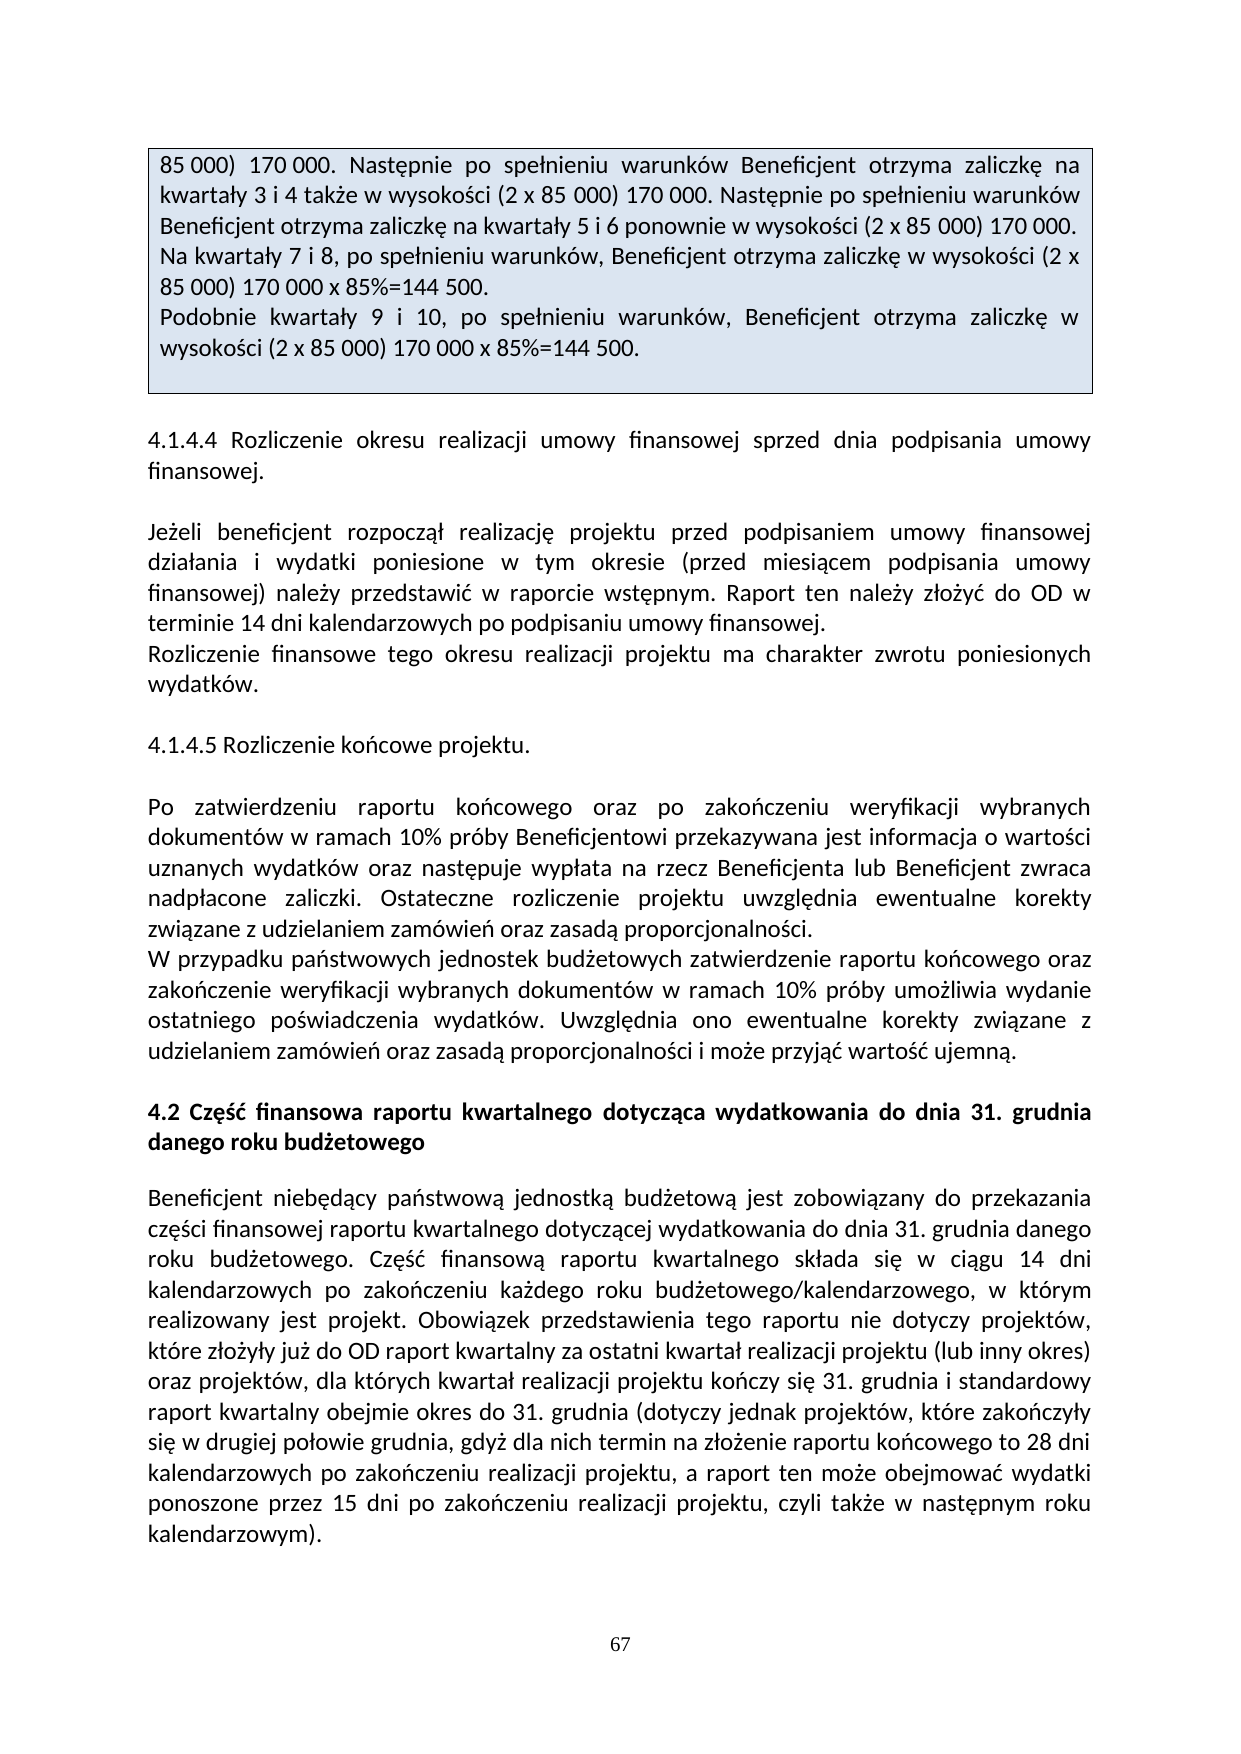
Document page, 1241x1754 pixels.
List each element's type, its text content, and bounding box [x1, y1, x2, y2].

subtitle 4.2 Część finansowa raportu kwartalnego dotycząca wydatkowania do dnia 31. grudnia danego roku budżetowego [148, 1096, 1092, 1157]
text Beneficjent niebędący państwową jednostką budżetową jest zobowiązany do przekazania części finansowej raportu kwartalnego dotyczącej wydatkowania do dnia 31. grudnia danego roku budżetowego. Część finansową raportu kwartalnego składa się w ciągu 14 dni kalendarzowych po zakończeniu każdego roku budżetowego/kalendarzowego, w którym realizowany jest projekt. Obowiązek przedstawienia tego raportu nie dotyczy projektów, które złożyły już do OD raport kwartalny za ostatni kwartał realizacji projektu (lub inny okres) oraz projektów, dla których kwartał realizacji projektu kończy się 31. grudnia i standardowy raport kwartalny obejmie okres do 31. grudnia (dotyczy jednak projektów, które zakończyły się w drugiej połowie grudnia, gdyż dla nich termin na złożenie raportu końcowego to 28 dni kalendarzowych po zakończeniu realizacji projektu, a raport ten może obejmować wydatki ponoszone przez 15 dni po zakończeniu realizacji projektu, czyli także w następnym roku kalendarzowym). [148, 1182, 1093, 1549]
text Rozliczenie finansowe tego okresu realizacji projektu ma charakter zwrotu poniesionych wydatków. [148, 638, 1092, 699]
text Jeżeli beneficjent rozpoczął realizację projektu przed podpisaniem umowy finansowej działania i wydatki poniesione w tym okresie (przed miesiącem podpisania umowy finansowej) należy przedstawić w raporcie wstępnym. Raport ten należy złożyć do OD w terminie 14 dni kalendarzowych po podpisaniu umowy finansowej. [148, 516, 1092, 638]
text Po zatwierdzeniu raportu końcowego oraz po zakończeniu weryfikacji wybranych dokumentów w ramach 10% próby Beneficjentowi przekazywana jest informacja o wartości uznanych wydatków oraz następuje wypłata na rzecz Beneficjenta lub Beneficjent zwraca nadpłacone zaliczki. Ostateczne rozliczenie projektu uwzględnia ewentualne korekty związane z udzielaniem zamówień oraz zasadą proporcjonalności. [148, 791, 1092, 943]
text W przypadku państwowych jednostek budżetowych zatwierdzenie raportu końcowego oraz zakończenie weryfikacji wybranych dokumentów w ramach 10% próby umożliwia wydanie ostatniego poświadczenia wydatków. Uwzględnia ono ewentualne korekty związane z udzielaniem zamówień oraz zasadą proporcjonalności i może przyjąć wartość ujemną. [148, 943, 1092, 1065]
text 4.1.4.4 Rozliczenie okresu realizacji umowy finansowej sprzed dnia podpisania umowy finansowej. [148, 424, 1092, 486]
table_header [149, 149, 1092, 393]
text 4.1.4.5 Rozliczenie końcowe projektu. [148, 730, 1092, 760]
